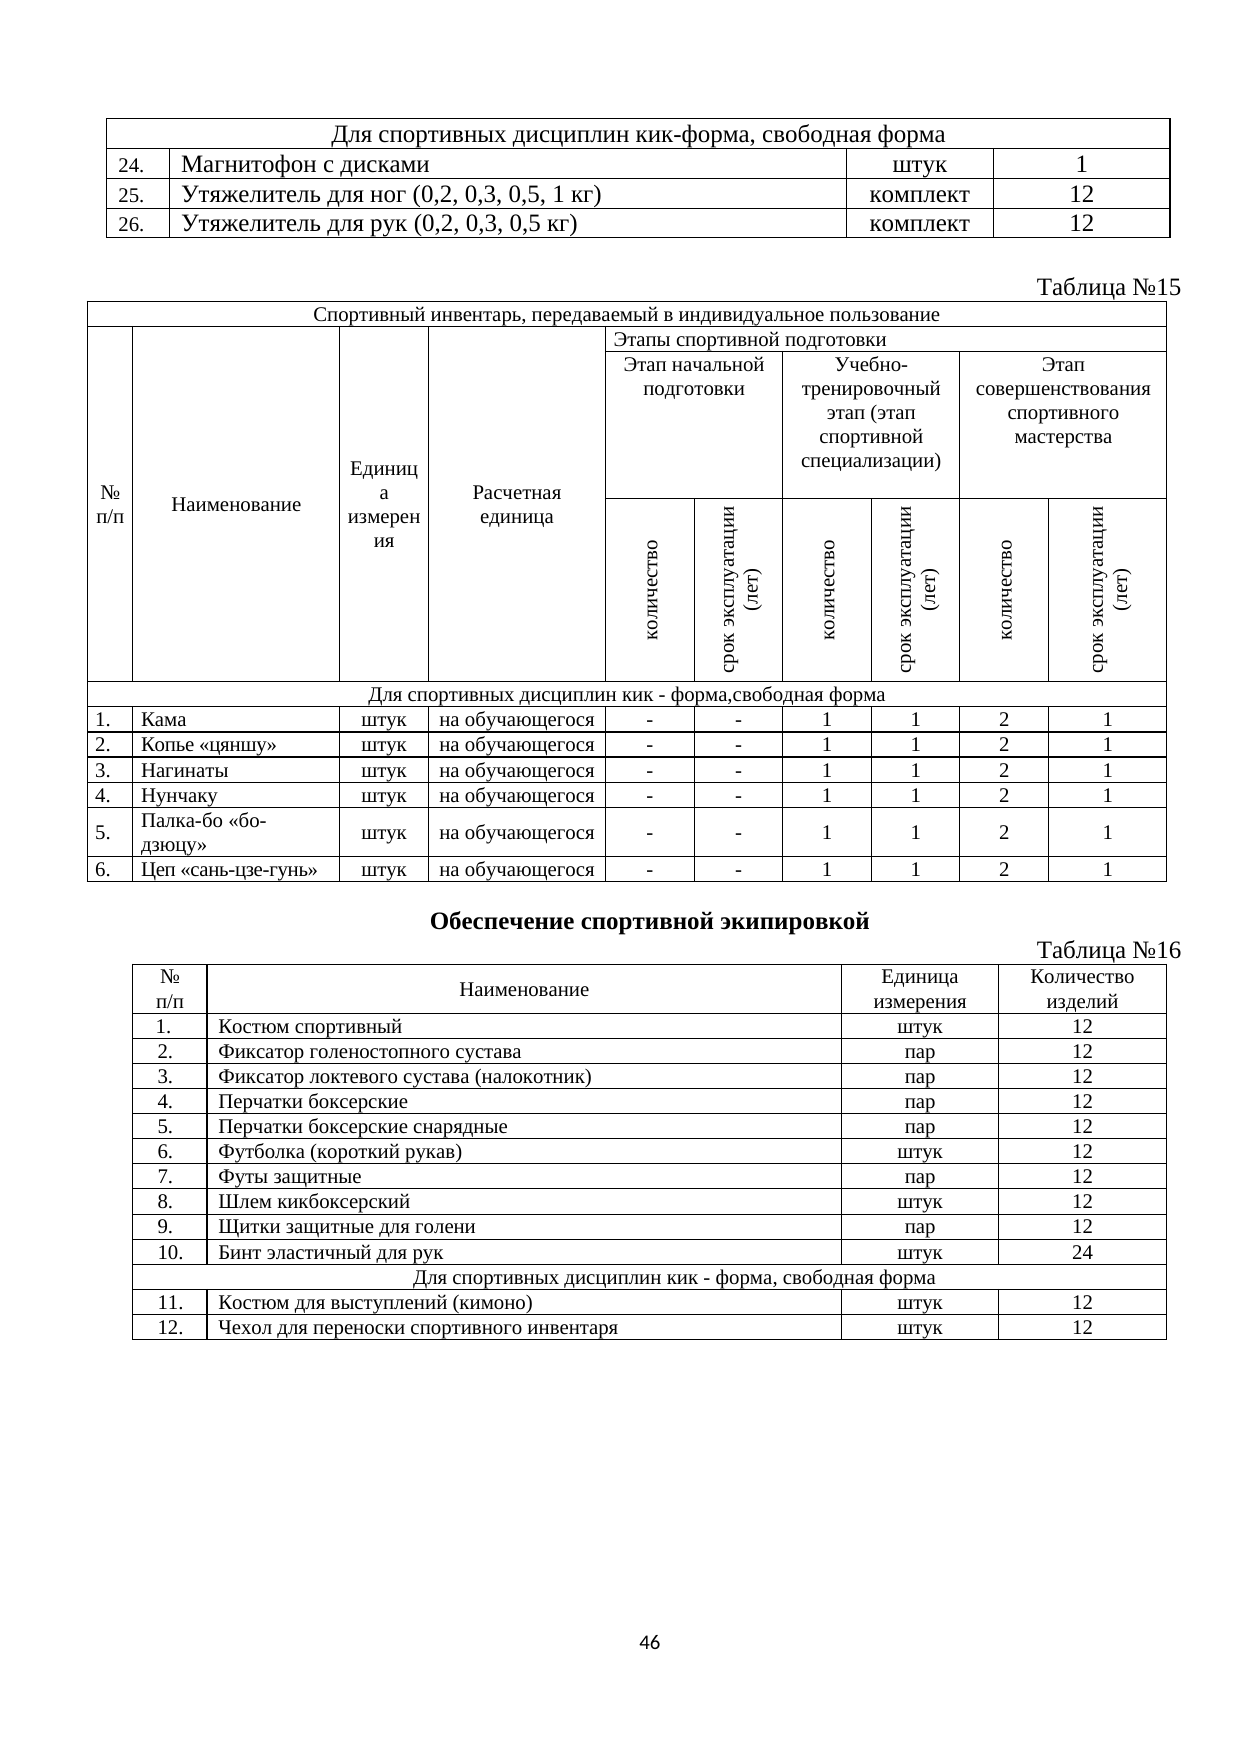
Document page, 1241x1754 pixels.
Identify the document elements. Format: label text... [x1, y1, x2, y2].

table_cell на обучающегося [429, 707, 605, 731]
table_cell - [695, 758, 782, 782]
table_cell [88, 707, 132, 731]
table_cell штук [340, 857, 428, 881]
table_cell [133, 1290, 206, 1314]
table_header Количество изделий [999, 965, 1166, 1013]
table_cell Перчатки боксерские [208, 1089, 841, 1113]
table_cell [133, 1215, 206, 1238]
table_cell штук [847, 149, 993, 178]
table_cell 1 [872, 783, 959, 807]
table_cell [88, 733, 132, 756]
table_cell пар [842, 1114, 998, 1138]
table_cell Копье «цяншу» [133, 733, 339, 756]
table_cell штук [842, 1014, 998, 1038]
table_cell штук [340, 808, 428, 856]
table_cell - [695, 857, 782, 881]
table_cell - [695, 783, 782, 807]
table_cell - [606, 783, 694, 807]
table_cell Бинт эластичный для рук [208, 1240, 841, 1264]
table_cell 2 [960, 808, 1048, 856]
table_cell Футболка (короткий рукав) [208, 1139, 841, 1163]
table_cell 1 [872, 758, 959, 782]
table_cell [88, 758, 132, 782]
table_cell 12 [999, 1215, 1166, 1238]
table_cell [133, 1139, 206, 1163]
table_cell [88, 783, 132, 807]
table_cell Утяжелитель для ног (0,2, 0,3, 0,5, 1 кг) [170, 179, 846, 207]
table_cell 24 [999, 1240, 1166, 1264]
table_cell 12 [999, 1114, 1166, 1138]
table_cell срок эксплуатации (лет) [1049, 499, 1166, 681]
table_cell 1 [783, 707, 871, 731]
table_cell Костюм спортивный [208, 1014, 841, 1038]
table_cell [133, 1014, 206, 1038]
table_cell 1 [1049, 857, 1166, 881]
table_cell - [606, 808, 694, 856]
table_cell Цеп «сань-цзе-гунь» [133, 857, 339, 881]
table_cell Расчетная единица [429, 327, 605, 681]
table_cell Нагинаты [133, 758, 339, 782]
table_cell Утяжелитель для рук (0,2, 0,3, 0,5 кг) [170, 209, 846, 237]
table_cell [133, 1089, 206, 1113]
text Таблица №15 [118, 272, 1181, 301]
table_cell - [695, 808, 782, 856]
table_cell [133, 1039, 206, 1063]
table_header Спортивный инвентарь, передаваемый в индивидуальное пользование [88, 302, 1166, 326]
table_cell Нунчаку [133, 783, 339, 807]
table_cell 12 [999, 1039, 1166, 1063]
table_cell 12 [999, 1315, 1166, 1339]
table_cell пар [842, 1039, 998, 1063]
table_cell Футы защитные [208, 1164, 841, 1188]
table_cell штук [842, 1139, 998, 1163]
table_cell количество [783, 499, 871, 681]
table_cell Шлем кикбоксерский [208, 1189, 841, 1213]
table_cell 1 [872, 857, 959, 881]
table_cell Щитки защитные для голени [208, 1215, 841, 1238]
table_cell 1 [994, 149, 1169, 178]
table_cell срок эксплуатации (лет) [872, 499, 959, 681]
table_cell Учебно-тренировочный этап (этап спортивной специализации) [783, 352, 959, 498]
table_cell [88, 808, 132, 856]
table_cell срок эксплуатации (лет) [695, 499, 782, 681]
table_cell 12 [994, 179, 1169, 207]
table_cell [88, 857, 132, 881]
table_cell 2 [960, 733, 1048, 756]
table_cell 12 [999, 1064, 1166, 1088]
table_cell штук [842, 1290, 998, 1314]
table_cell Этап совершенствования спортивного мастерства [960, 352, 1166, 498]
table_cell на обучающегося [429, 758, 605, 782]
table_header Наименование [208, 965, 841, 1013]
table_cell 1 [872, 733, 959, 756]
table_cell [107, 149, 169, 178]
table_cell на обучающегося [429, 808, 605, 856]
table_cell штук [340, 783, 428, 807]
table_cell Магнитофон с дисками [170, 149, 846, 178]
table_cell штук [842, 1315, 998, 1339]
table_cell 1 [1049, 808, 1166, 856]
table_cell штук [340, 758, 428, 782]
table_cell 1 [783, 758, 871, 782]
table_cell Этап начальной подготовки [606, 352, 782, 498]
table_cell комплект [847, 179, 993, 207]
table_cell 12 [999, 1290, 1166, 1314]
table_cell 1 [1049, 733, 1166, 756]
table_cell [133, 1114, 206, 1138]
table_cell Фиксатор голеностопного сустава [208, 1039, 841, 1063]
text Обеспечение спортивной экипировкой [118, 906, 1181, 935]
table_cell Для спортивных дисциплин кик - форма, свободная форма [133, 1265, 1166, 1289]
table_cell 12 [999, 1189, 1166, 1213]
table_cell 1 [783, 808, 871, 856]
table_cell - [695, 707, 782, 731]
table_cell Костюм для выступлений (кимоно) [208, 1290, 841, 1314]
table_cell 2 [960, 707, 1048, 731]
table_header Единица измерения [842, 965, 998, 1013]
table_cell 1 [1049, 707, 1166, 731]
table_cell 2 [960, 783, 1048, 807]
table_cell Фиксатор локтевого сустава (налокотник) [208, 1064, 841, 1088]
table_cell штук [842, 1189, 998, 1213]
table_cell Палка-бо «бо-дзюцу» [133, 808, 339, 856]
table_cell 2 [960, 758, 1048, 782]
table_cell 1 [872, 707, 959, 731]
table_cell 1 [783, 783, 871, 807]
table_cell пар [842, 1089, 998, 1113]
table_cell [133, 1064, 206, 1088]
table_cell [107, 179, 169, 207]
table_cell - [695, 733, 782, 756]
table_cell 2 [960, 857, 1048, 881]
table_cell Чехол для переноски спортивного инвентаря [208, 1315, 841, 1339]
table_cell № п/п [88, 327, 132, 681]
table_cell - [606, 733, 694, 756]
table_cell 12 [999, 1139, 1166, 1163]
table_cell Кама [133, 707, 339, 731]
table_cell - [606, 707, 694, 731]
table_cell количество [606, 499, 694, 681]
table_cell 1 [872, 808, 959, 856]
table_header № п/п [133, 965, 206, 1013]
table_cell 12 [999, 1014, 1166, 1038]
table_cell 1 [1049, 783, 1166, 807]
table_cell 12 [999, 1164, 1166, 1188]
table_cell [133, 1315, 206, 1339]
table_cell 1 [783, 857, 871, 881]
table_cell - [606, 758, 694, 782]
table_cell на обучающегося [429, 857, 605, 881]
table_cell комплект [847, 209, 993, 237]
table_cell Для спортивных дисциплин кик-форма, свободная форма [107, 119, 1169, 148]
table_cell 1 [783, 733, 871, 756]
table_cell [133, 1240, 206, 1264]
table_cell 12 [999, 1089, 1166, 1113]
table_cell Для спортивных дисциплин кик - форма,свободная форма [88, 682, 1166, 706]
table_cell штук [340, 707, 428, 731]
table_cell 12 [994, 209, 1169, 237]
table_cell пар [842, 1215, 998, 1238]
table_cell Перчатки боксерские снарядные [208, 1114, 841, 1138]
table_cell Наименование [133, 327, 339, 681]
table_cell Этапы спортивной подготовки [606, 327, 1166, 351]
table_cell пар [842, 1064, 998, 1088]
table_cell 1 [1049, 758, 1166, 782]
table_cell на обучающегося [429, 783, 605, 807]
table_cell штук [842, 1240, 998, 1264]
table_cell [133, 1189, 206, 1213]
table_cell на обучающегося [429, 733, 605, 756]
text Таблица №16 [118, 935, 1181, 963]
table_cell штук [340, 733, 428, 756]
table_cell - [606, 857, 694, 881]
table_cell пар [842, 1164, 998, 1188]
table_cell Единица измерения [340, 327, 428, 681]
table_cell количество [960, 499, 1048, 681]
table_cell [107, 209, 169, 237]
table_cell [133, 1164, 206, 1188]
